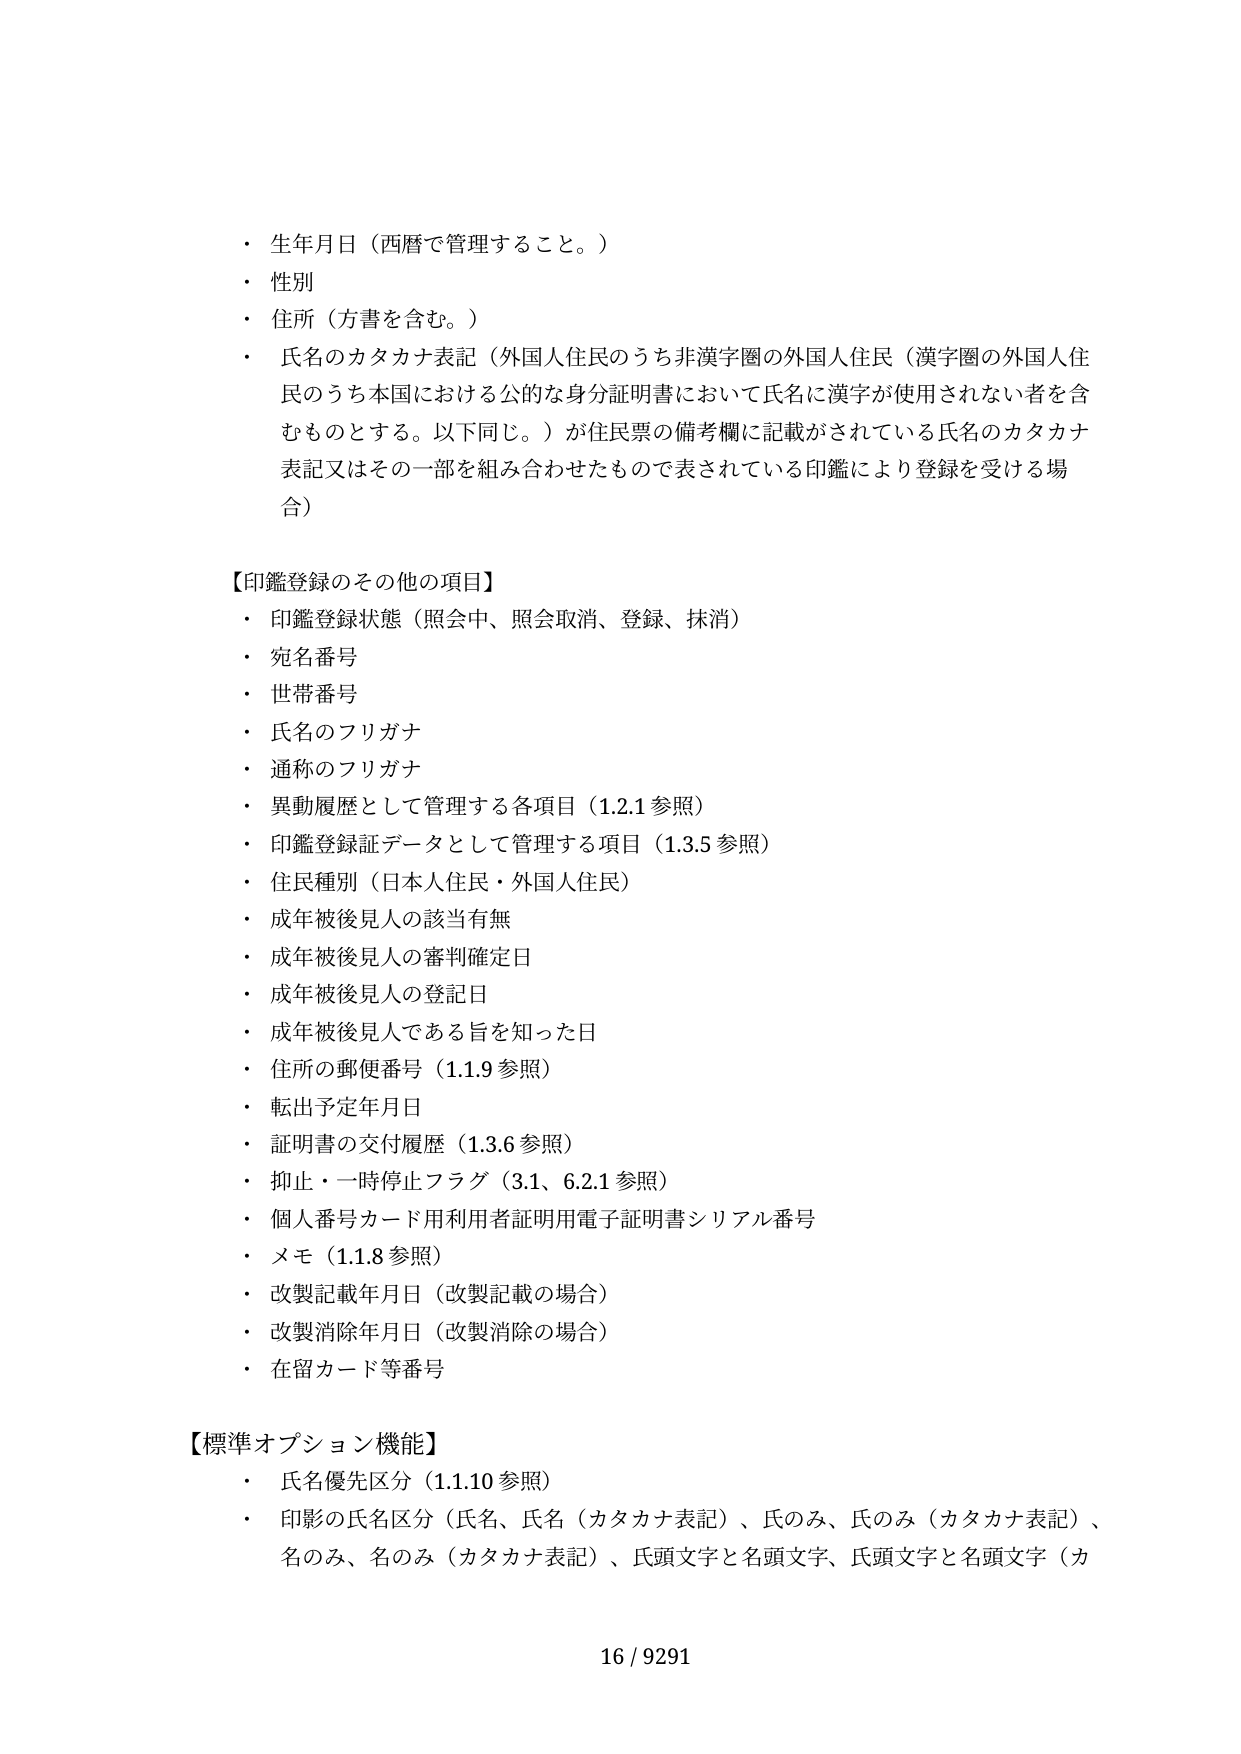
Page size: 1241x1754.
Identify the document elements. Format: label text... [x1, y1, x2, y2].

list 生年月日（西暦で管理すること。） [222, 224, 1092, 262]
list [236, 1499, 1092, 1574]
list 住民種別（日本人住民・外国人住民） [177, 862, 1092, 899]
list 住所（方書を含む。） [236, 299, 1092, 337]
list 印鑑登録証データとして管理する項目（1.3.5参照） [177, 824, 1092, 862]
list 成年被後見人である旨を知った日 [177, 1012, 1092, 1049]
list 改製記載年月日（改製記載の場合） [177, 1274, 1092, 1312]
list 氏名優先区分（1.1.10参照） [236, 1462, 1092, 1499]
list 通称のフリガナ [222, 749, 1092, 787]
text 【印鑑登録のその他の項目】 [177, 562, 1092, 599]
list 性別 [222, 262, 1092, 299]
list 成年被後見人の該当有無 [177, 899, 1092, 937]
list 改製消除年月日（改製消除の場合） [177, 1312, 1092, 1349]
list 異動履歴として管理する各項目（1.2.1参照） [177, 787, 1092, 824]
text 【標準オプション機能】 [177, 1424, 1092, 1462]
list 成年被後見人の審判確定日 [177, 937, 1092, 974]
list 氏名のカタカナ表記（外国人住民のうち非漢字圏の外国人住民（漢字圏の外国人住民のうち本国における公的な身分証明書において氏名に漢字が使用されない者を含むものとする。以下同じ。）が住民票の備考欄に記載がされている氏名のカタカナ表記又はその一部を組み合わせたもので表されている印鑑により登録を受ける場合） [236, 337, 1092, 524]
list 成年被後見人の登記日 [177, 974, 1092, 1012]
list 在留カード等番号 [177, 1349, 1092, 1387]
list メモ（1.1.8参照） [177, 1237, 1092, 1274]
list 氏名のフリガナ [236, 712, 1092, 749]
list 世帯番号 [177, 674, 1092, 712]
list 個人番号カード用利用者証明用電子証明書シリアル番号 [177, 1199, 1092, 1237]
list 証明書の交付履歴（1.3.6参照） [236, 1124, 1092, 1162]
list 印鑑登録状態（照会中、照会取消、登録、抹消） [177, 599, 1092, 637]
list 抑止・一時停止フラグ（3.1、6.2.1参照） [177, 1162, 1092, 1199]
list 宛名番号 [177, 637, 1092, 674]
list 住所の郵便番号（1.1.9参照） [177, 1049, 1092, 1087]
list 転出予定年月日 [236, 1087, 1092, 1124]
